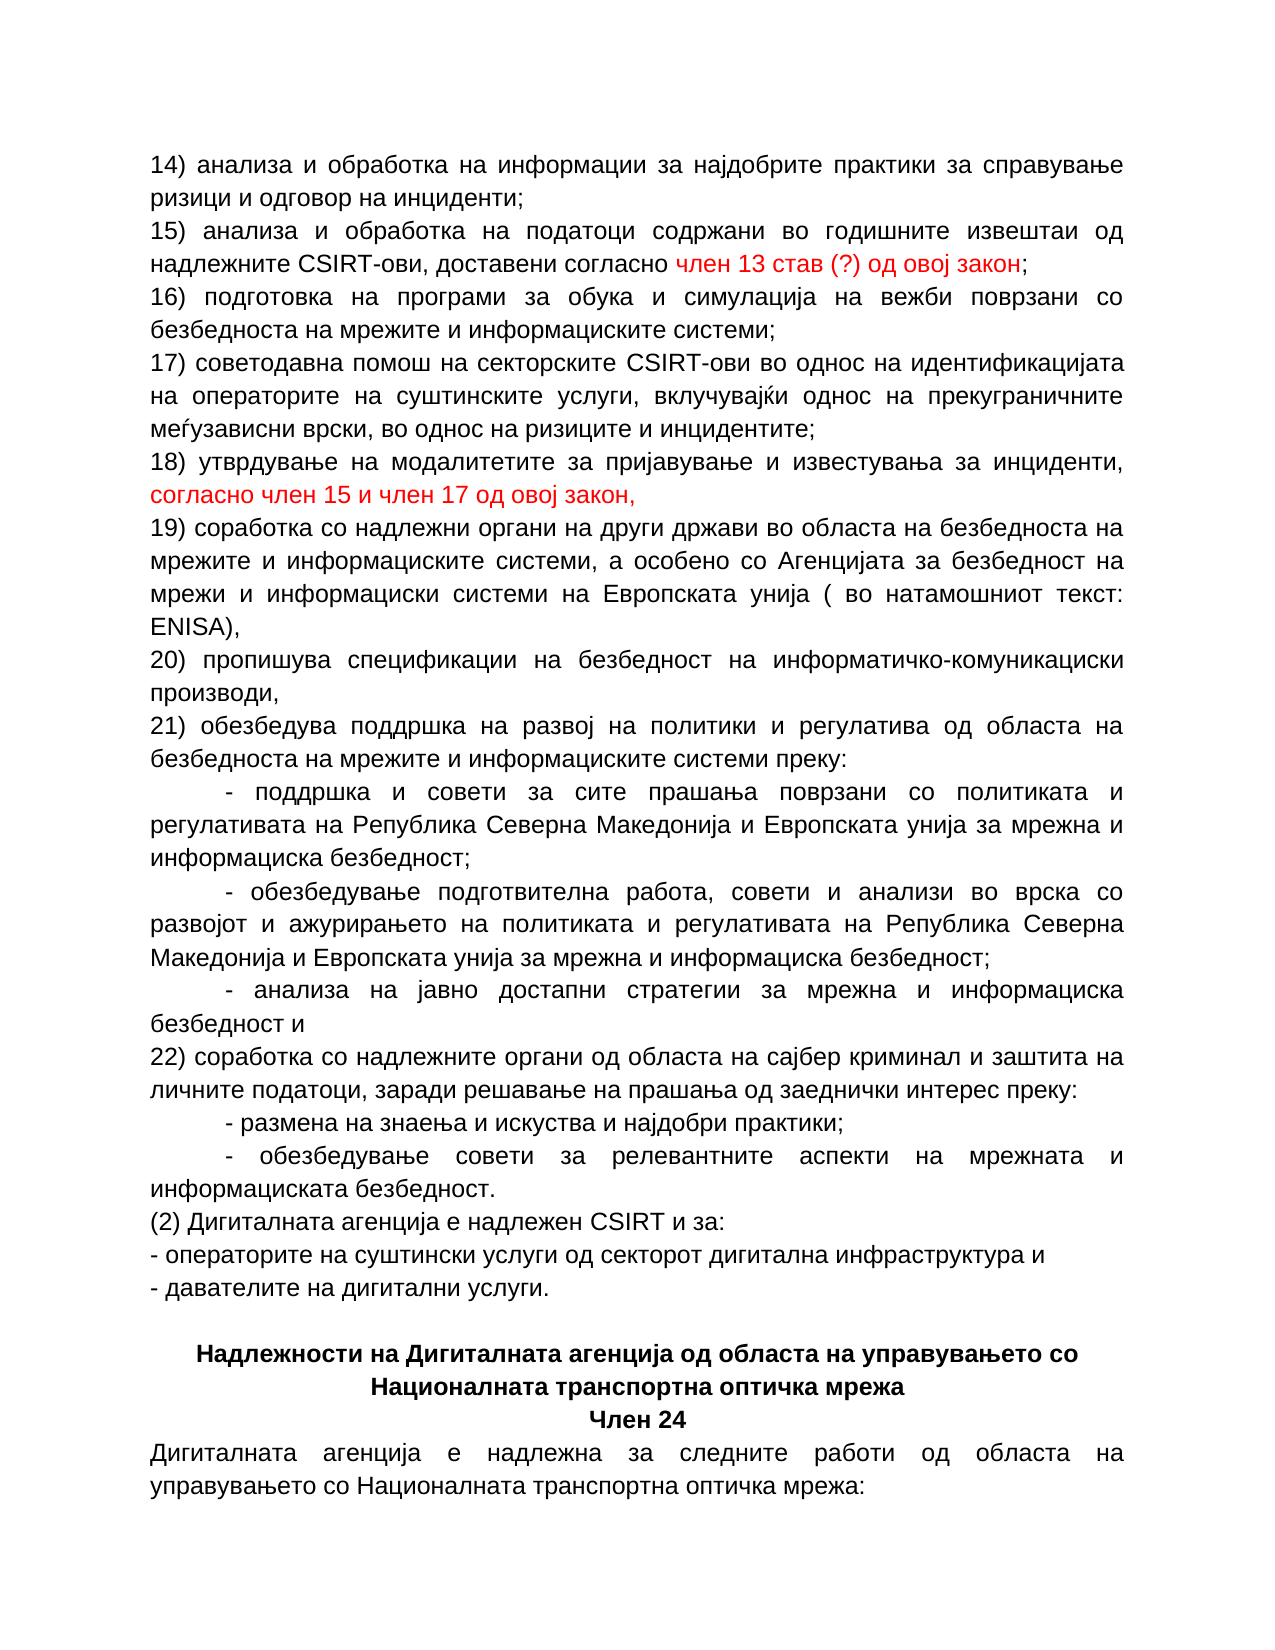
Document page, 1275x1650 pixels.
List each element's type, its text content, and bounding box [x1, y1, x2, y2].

text 22) соработка со надлежните органи од областа на сајбер криминал и заштита на личните податоци, заради решавање на прашања од заеднички интерес преку: [150, 1042, 1125, 1103]
text 21) обезбедува поддршка на развој на политики и регулатива од областа на безбедноста на мрежите и информациските системи преку: [150, 711, 1125, 773]
text - анализа на јавно достапни стратегии за мрежна и информациска безбедност и [150, 976, 1125, 1037]
text - операторите на суштински услуги од секторот дигитална инфраструктура и [150, 1240, 1125, 1268]
text 16) подготовка на програми за обука и симулација на вежби поврзани со безбедноста на мрежите и информациските системи; [150, 282, 1125, 344]
text - обезбедување совети за релевантните аспекти на мрежната и информациската безбедност. [150, 1141, 1125, 1202]
text - размена на знаења и искуства и најдобри практики; [150, 1108, 1125, 1136]
text 19) соработка со надлежни органи на други држави во областа на безбедноста на мрежите и информациските системи, а особено со Агенцијата за безбедност на мрежи и информациски системи на Европската унија ( во натамошниот текст: ENISA), [150, 513, 1125, 641]
text (2) Дигиталната агенција е надлежен CSIRT и за: [150, 1207, 1125, 1235]
text 14) анализа и обработка на информации за најдобрите практики за справување ризици и одговор на инциденти; [150, 150, 1125, 212]
text 20) пропишува спецификации на безбедност на информатичко-комуникациски производи, [150, 645, 1125, 707]
text - давателите на дигитални услуги. [150, 1273, 1125, 1301]
text - поддршка и совети за сите прашања поврзани со политиката и регулативата на Република Северна Македонија и Европската унија за мрежна и информациска безбедност; [150, 777, 1125, 872]
text 15) анализа и обработка на податоци содржани во годишните извештаи од надлежните CSIRT-ови, доставени согласно член 13 став (?) од овој закон; [150, 216, 1125, 278]
text Член 24 [150, 1405, 1125, 1433]
text - обезбедување подготвителна работа, совети и анализи во врска со развојот и ажурирањето на политиката и регулативата на Република Северна Македонија и Европската унија за мрежна и информациска безбедност; [150, 876, 1125, 971]
text Надлежности на Дигиталната агенција од областа на управувањето со Националната транспортна оптичка мрежа [150, 1339, 1125, 1401]
text 18) утврдување на модалитетите за пријавување и известувања за инциденти, согласно член 15 и член 17 од овој закон, [150, 447, 1125, 509]
text 17) советодавна помош на секторските CSIRT-ови во однос на идентификацијата на операторите на суштинските услуги, вклучувајќи однос на прекуграничните меѓузависни врски, во однос на ризиците и инцидентите; [150, 348, 1125, 443]
text Дигиталната агенција е надлежна за следните работи од областа на управувањето со Националната транспортна оптичка мрежа: [150, 1438, 1125, 1499]
